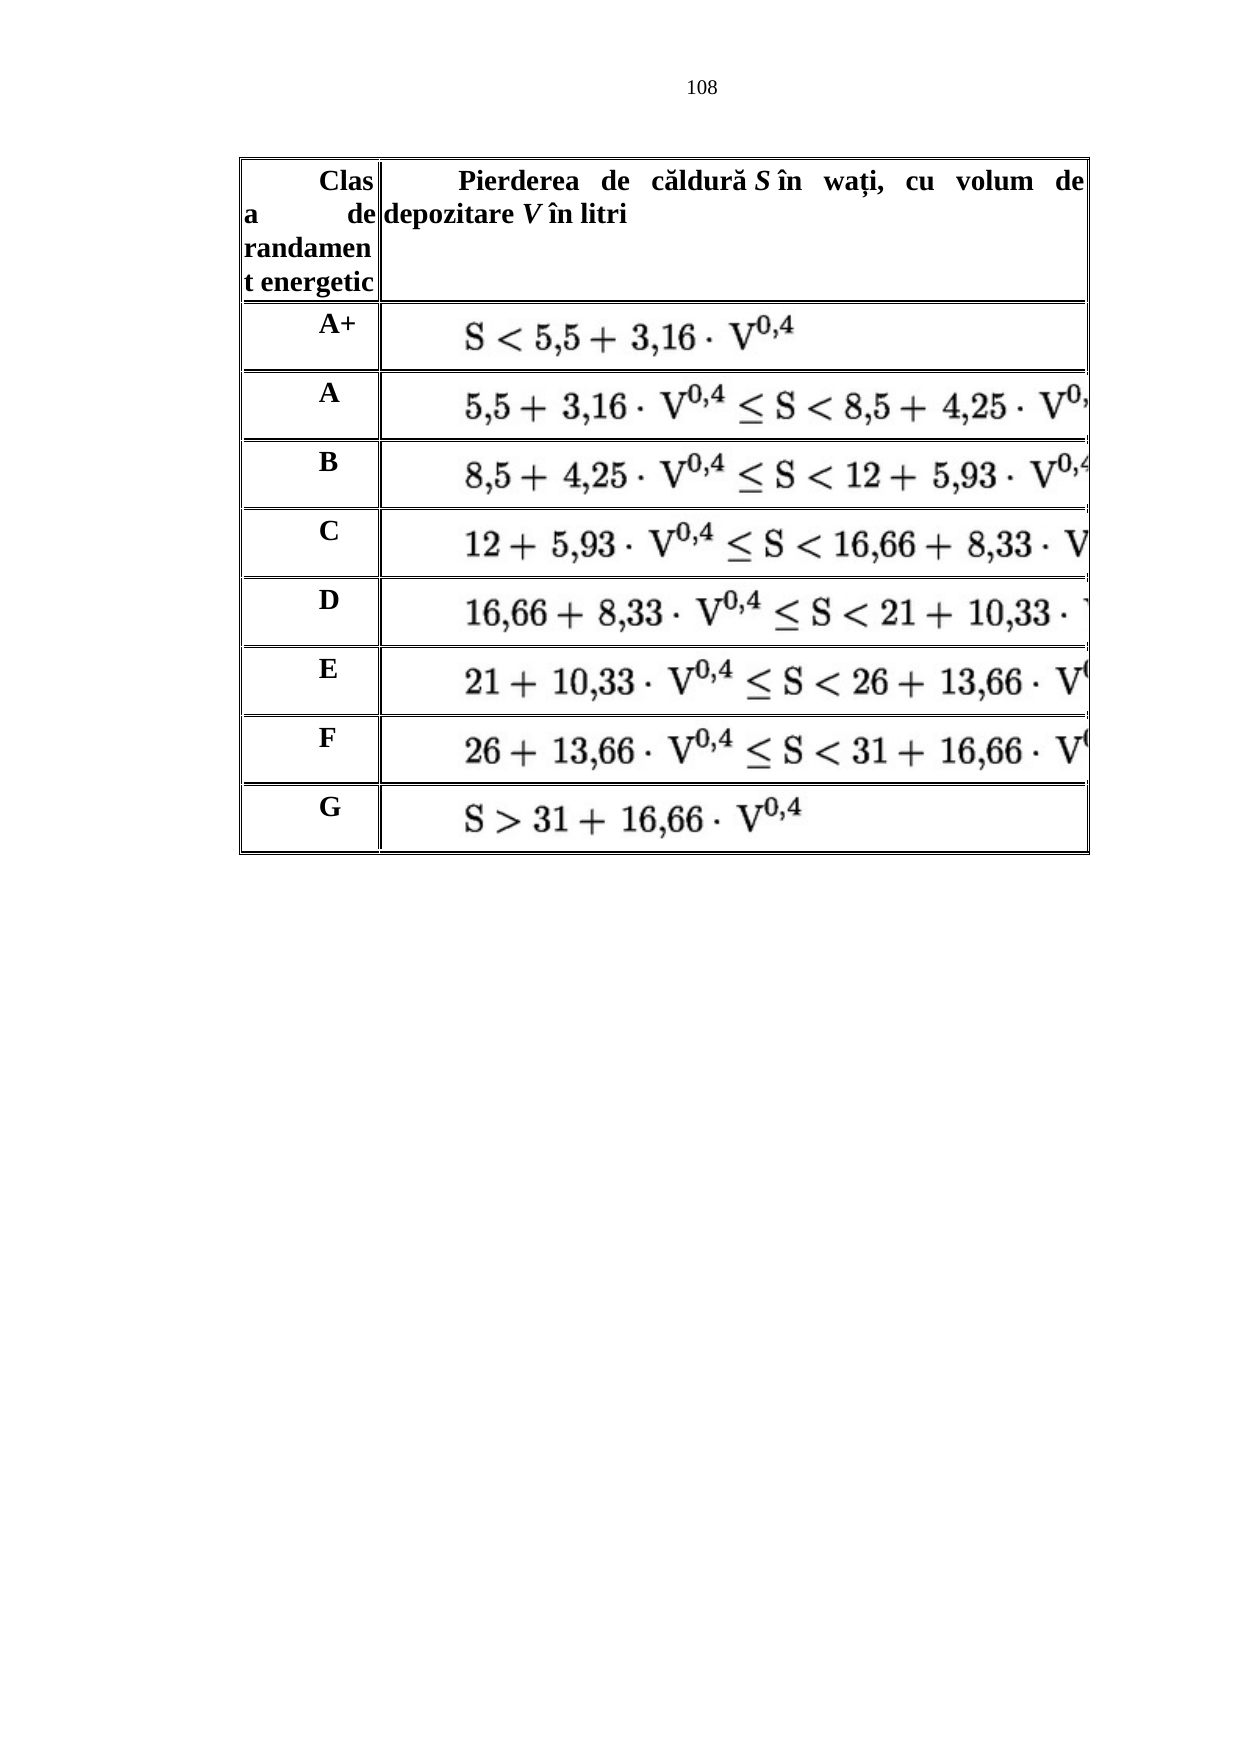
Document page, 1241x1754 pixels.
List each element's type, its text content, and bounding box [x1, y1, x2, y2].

table_cell G [242, 782, 380, 851]
picture [458, 582, 1089, 642]
table_cell A+ [242, 300, 378, 369]
table_cell B [242, 438, 378, 507]
picture [458, 651, 1089, 711]
table_cell D [240, 576, 380, 644]
picture [458, 719, 1089, 780]
table_cell C [240, 507, 380, 576]
table_cell [380, 576, 1088, 644]
table_cell [380, 507, 1088, 576]
table_header Pierderea de căldură S în wați, cu volum de depozitare V în litri [380, 160, 1087, 300]
table_cell F [242, 714, 378, 782]
picture [458, 513, 1089, 573]
picture [458, 788, 810, 848]
table_cell [382, 645, 1087, 713]
picture [458, 444, 1089, 504]
picture [458, 375, 1089, 435]
table_cell E [242, 645, 378, 713]
table_cell A [242, 369, 378, 438]
table_cell [382, 369, 1087, 438]
table_cell [382, 714, 1087, 782]
table_cell [382, 300, 1087, 369]
table_cell [380, 782, 1087, 851]
picture [458, 306, 802, 366]
table_cell [382, 438, 1087, 507]
table_header Clasa de randament energetic [240, 158, 380, 300]
